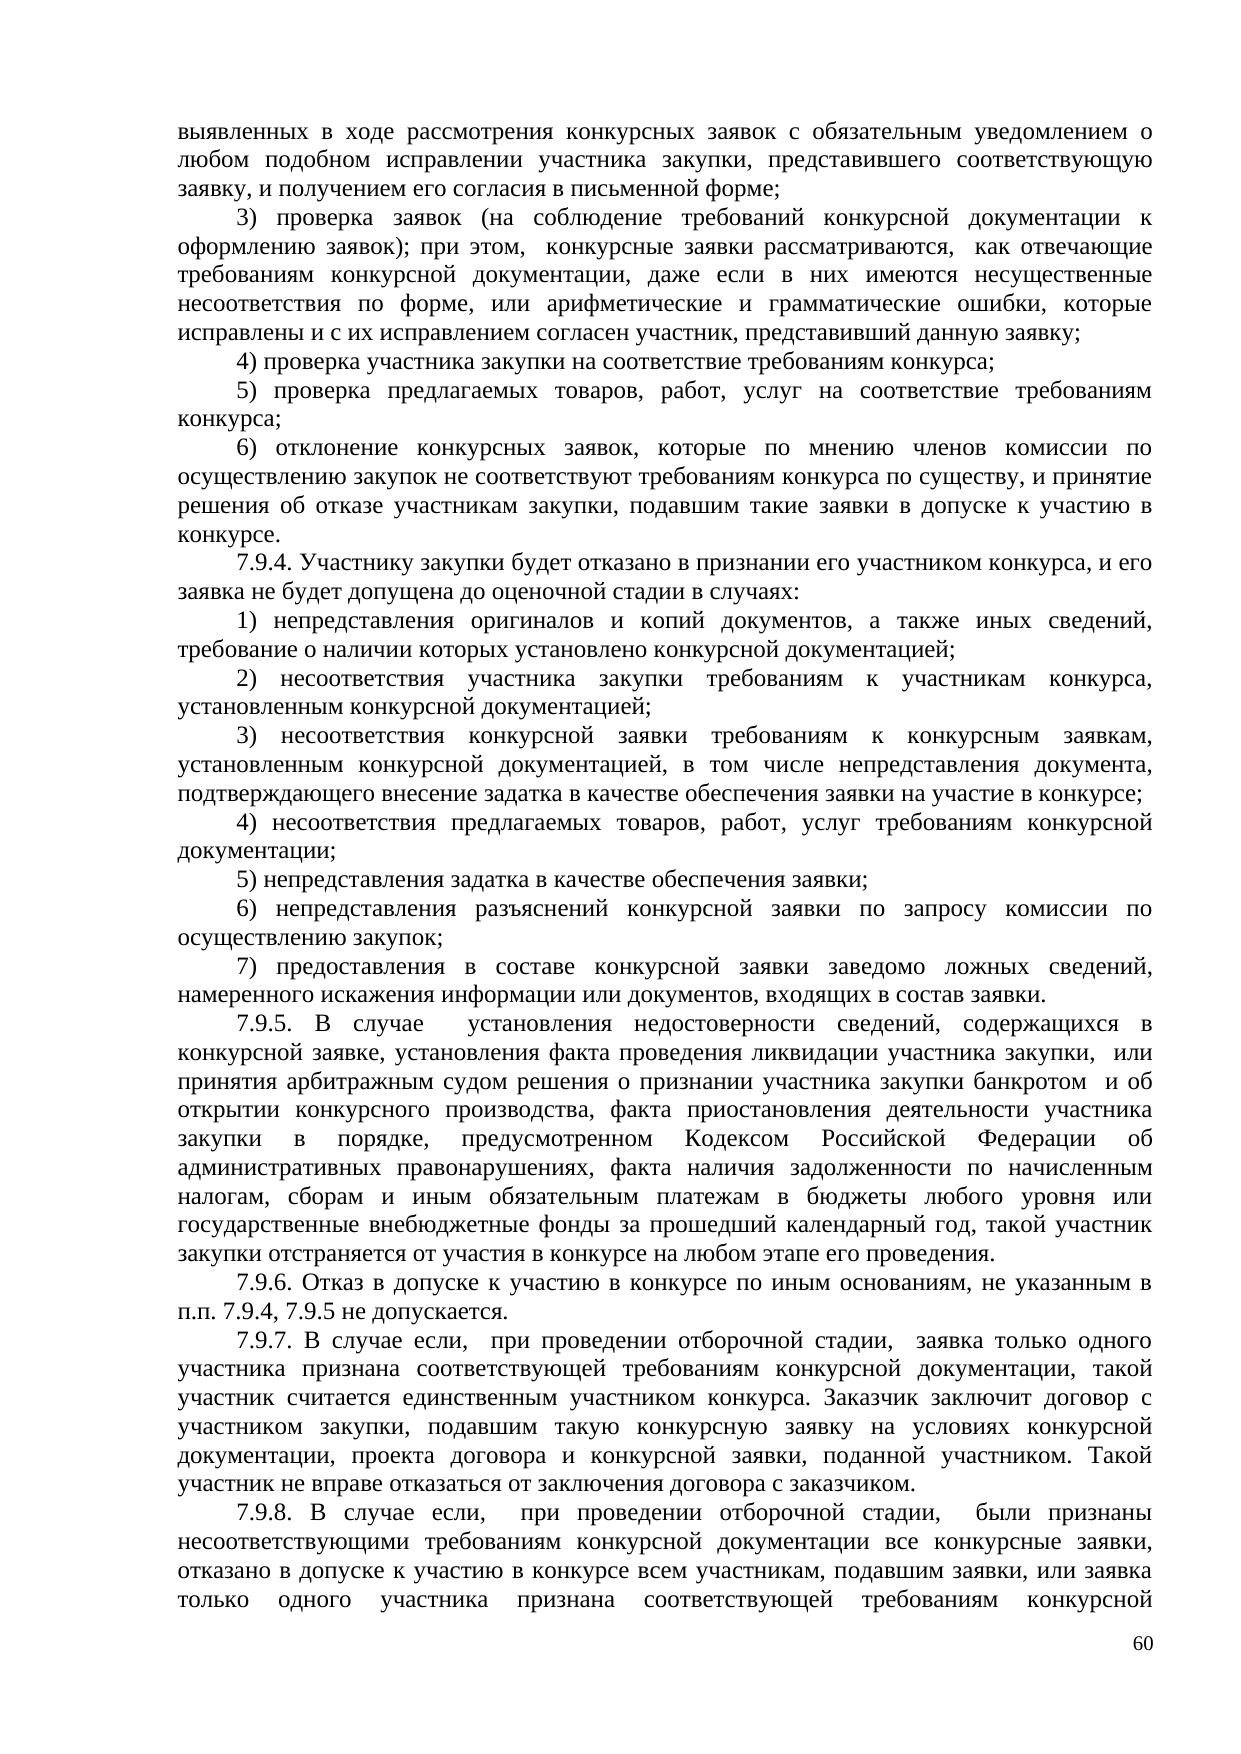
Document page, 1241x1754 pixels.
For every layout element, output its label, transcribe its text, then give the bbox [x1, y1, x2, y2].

text 5) проверка предлагаемых товаров, работ, услуг на соответствие требованиям конкурса; [177, 375, 1153, 432]
text 2) несоответствия участника закупки требованиям к участникам конкурса, установленным конкурсной документацией; [177, 663, 1153, 720]
text 6) отклонение конкурсных заявок, которые по мнению членов комиссии по осуществлению закупок не соответствуют требованиям конкурса по существу, и принятие решения об отказе участникам закупки, подавшим такие заявки в допуске к участию в конкурсе. [177, 432, 1153, 547]
text 5) непредставления задатка в качестве обеспечения заявки; [177, 864, 1153, 893]
text 4) проверка участника закупки на соответствие требованиям конкурса; [177, 346, 1153, 375]
text 6) непредставления разъяснений конкурсной заявки по запросу комиссии по осуществлению закупок; [177, 893, 1153, 951]
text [177, 1497, 1153, 1612]
text 7.9.7. В случае если, при проведении отборочной стадии, заявка только одного участника признана соответствующей требованиям конкурсной документации, такой участник считается единственным участником конкурса. Заказчик заключит договор с участником закупки, подавшим такую конкурсную заявку на условиях конкурсной документации, проекта договора и конкурсной заявки, поданной участником. Такой участник не вправе отказаться от заключения договора с заказчиком. [177, 1325, 1153, 1497]
text 3) несоответствия конкурсной заявки требованиям к конкурсным заявкам, установленным конкурсной документацией, в том числе непредставления документа, подтверждающего внесение задатка в качестве обеспечения заявки на участие в конкурсе; [177, 720, 1153, 807]
text 7.9.5. В случае установления недостоверности сведений, содержащихся в конкурсной заявке, установления факта проведения ликвидации участника закупки, или принятия арбитражным судом решения о признании участника закупки банкротом и об открытии конкурсного производства, факта приостановления деятельности участника закупки в порядке, предусмотренном Кодексом Российской Федерации об административных правонарушениях, факта наличия задолженности по начисленным налогам, сборам и иным обязательным платежам в бюджеты любого уровня или государственные внебюджетные фонды за прошедший календарный год, такой участник закупки отстраняется от участия в конкурсе на любом этапе его проведения. [177, 1008, 1153, 1267]
text 7) предоставления в составе конкурсной заявки заведомо ложных сведений, намеренного искажения информации или документов, входящих в состав заявки. [177, 951, 1153, 1008]
text 7.9.4. Участнику закупки будет отказано в признании его участником конкурса, и его заявка не будет допущена до оценочной стадии в случаях: [177, 547, 1153, 605]
text 4) несоответствия предлагаемых товаров, работ, услуг требованиям конкурсной документации; [177, 807, 1153, 864]
text 3) проверка заявок (на соблюдение требований конкурсной документации к оформлению заявок); при этом, конкурсные заявки рассматриваются, как отвечающие требованиям конкурсной документации, даже если в них имеются несущественные несоответствия по форме, или арифметические и грамматические ошибки, которые исправлены и с их исправлением согласен участник, представивший данную заявку; [177, 202, 1153, 346]
text 1) непредставления оригиналов и копий документов, а также иных сведений, требование о наличии которых установлено конкурсной документацией; [177, 605, 1153, 663]
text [177, 116, 1153, 202]
text 7.9.6. Отказ в допуске к участию в конкурсе по иным основаниям, не указанным в п.п. 7.9.4, 7.9.5 не допускается. [177, 1267, 1153, 1325]
